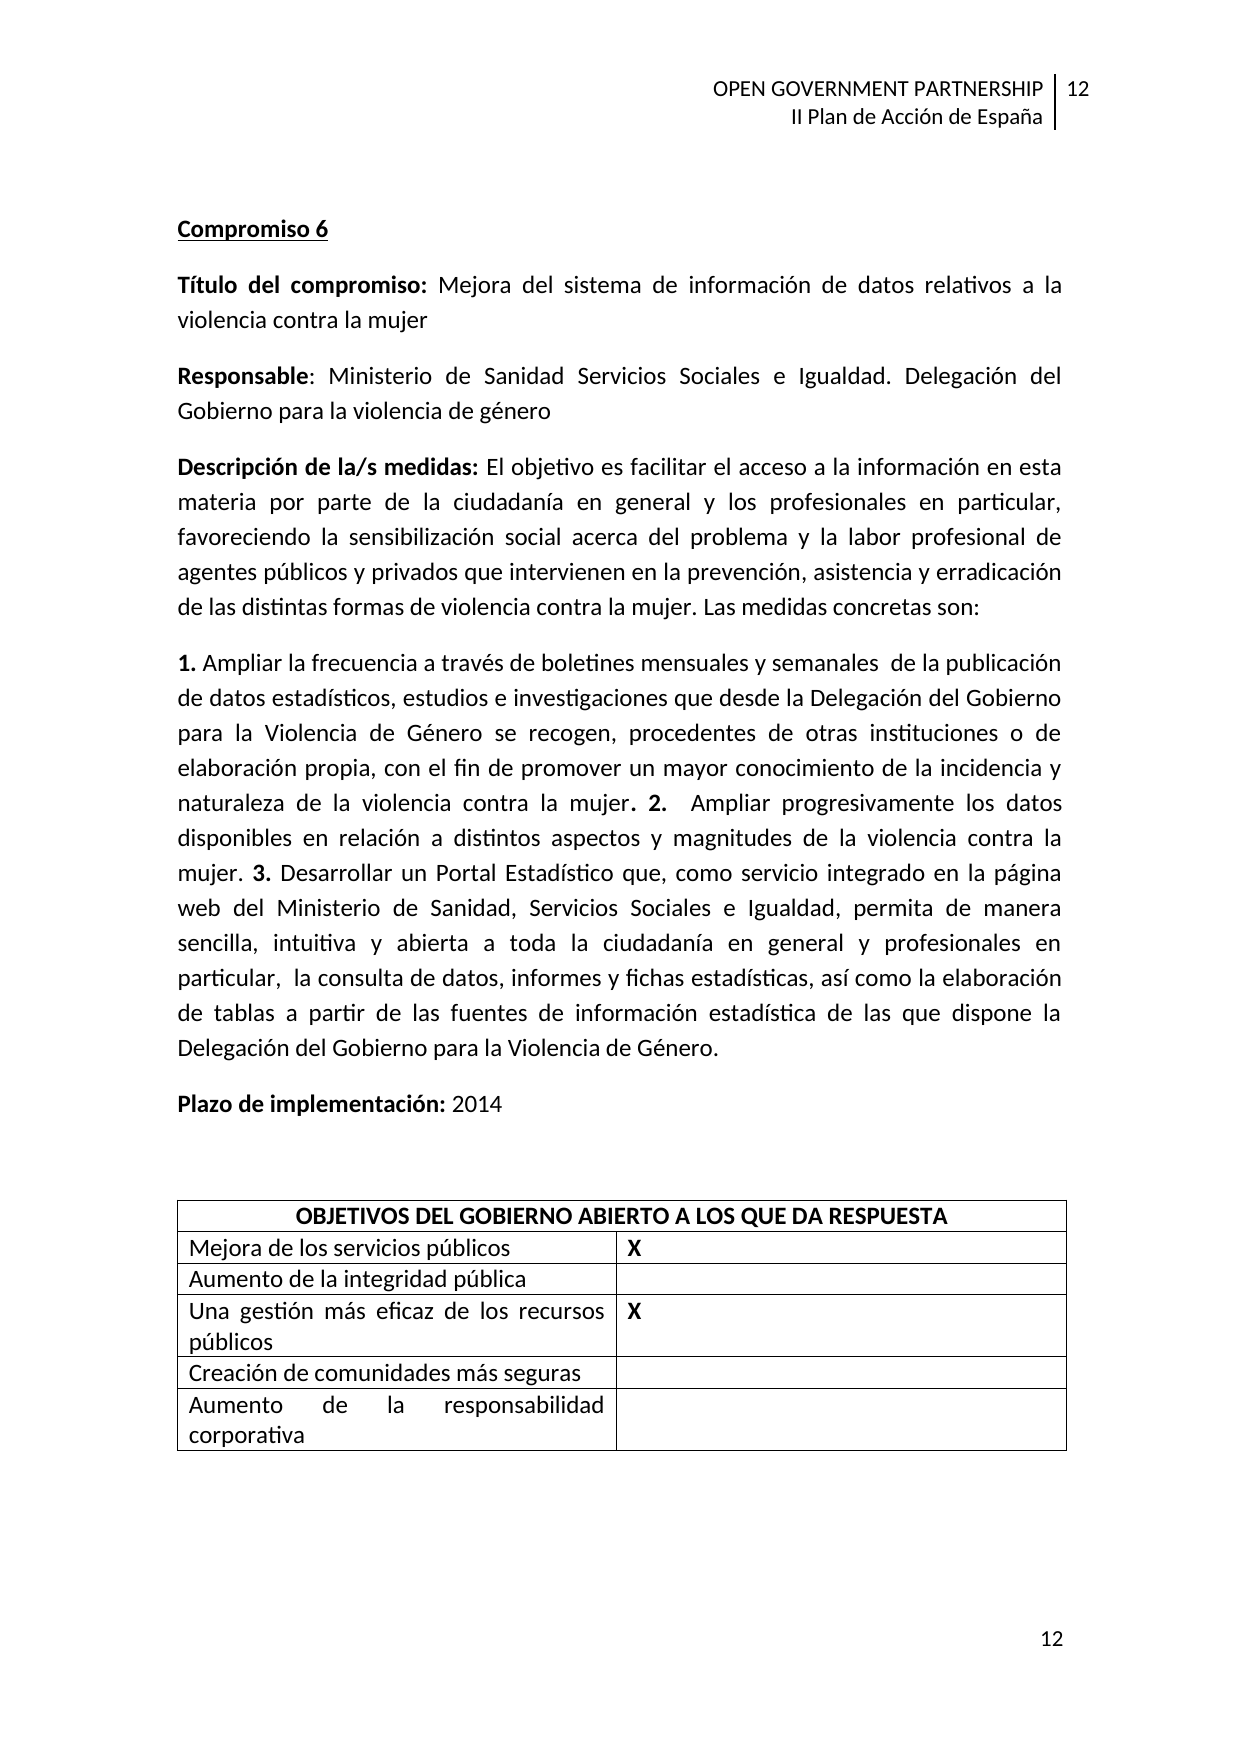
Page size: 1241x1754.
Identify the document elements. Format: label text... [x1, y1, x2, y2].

table_cell Aumento de la integridad pública [178, 1264, 616, 1294]
text Título del compromiso: Mejora del sistema de información de datos relativos a la violencia contra la mujer [177, 269, 1063, 335]
table_cell X [617, 1295, 1066, 1356]
text Compromiso 6 [177, 214, 1063, 244]
table_cell X [617, 1232, 1066, 1263]
table_cell [617, 1389, 1066, 1450]
text 1. Ampliar la frecuencia a través de boletines mensuales y semanales de la publicación de datos estadísticos, estudios e investigaciones que desde la Delegación del Gobierno para la Violencia de Género se recogen, procedentes de otras instituciones o de elaboración propia, con el fin de promover un mayor conocimiento de la incidencia y naturaleza de la violencia contra la mujer. 2. Ampliar progresivamente los datos disponibles en relación a distintos aspectos y magnitudes de la violencia contra la mujer. 3. Desarrollar un Portal Estadístico que, como servicio integrado en la página web del Ministerio de Sanidad, Servicios Sociales e Igualdad, permita de manera sencilla, intuitiva y abierta a toda la ciudadanía en general y profesionales en particular, la consulta de datos, informes y fichas estadísticas, así como la elaboración de tablas a partir de las fuentes de información estadística de las que dispone la Delegación del Gobierno para la Violencia de Género. [177, 647, 1063, 1062]
table_cell [617, 1357, 1066, 1388]
table_cell Mejora de los servicios públicos [178, 1232, 616, 1263]
table_cell Una gestión más eficaz de los recursos públicos [178, 1295, 616, 1356]
table_cell [617, 1264, 1066, 1294]
table_cell Aumento de la responsabilidad corporativa [178, 1389, 616, 1450]
table_cell Creación de comunidades más seguras [178, 1357, 616, 1388]
table_header OBJETIVOS DEL GOBIERNO ABIERTO A LOS QUE DA RESPUESTA [178, 1201, 1066, 1231]
text Descripción de la/s medidas: El objetivo es facilitar el acceso a la información en esta materia por parte de la ciudadanía en general y los profesionales en particular, favoreciendo la sensibilización social acerca del problema y la labor profesional de agentes públicos y privados que intervienen en la prevención, asistencia y erradicación de las distintas formas de violencia contra la mujer. Las medidas concretas son: [177, 451, 1063, 622]
text Responsable: Ministerio de Sanidad Servicios Sociales e Igualdad. Delegación del Gobierno para la violencia de género [177, 360, 1063, 426]
text Plazo de implementación: 2014 [177, 1088, 1063, 1118]
